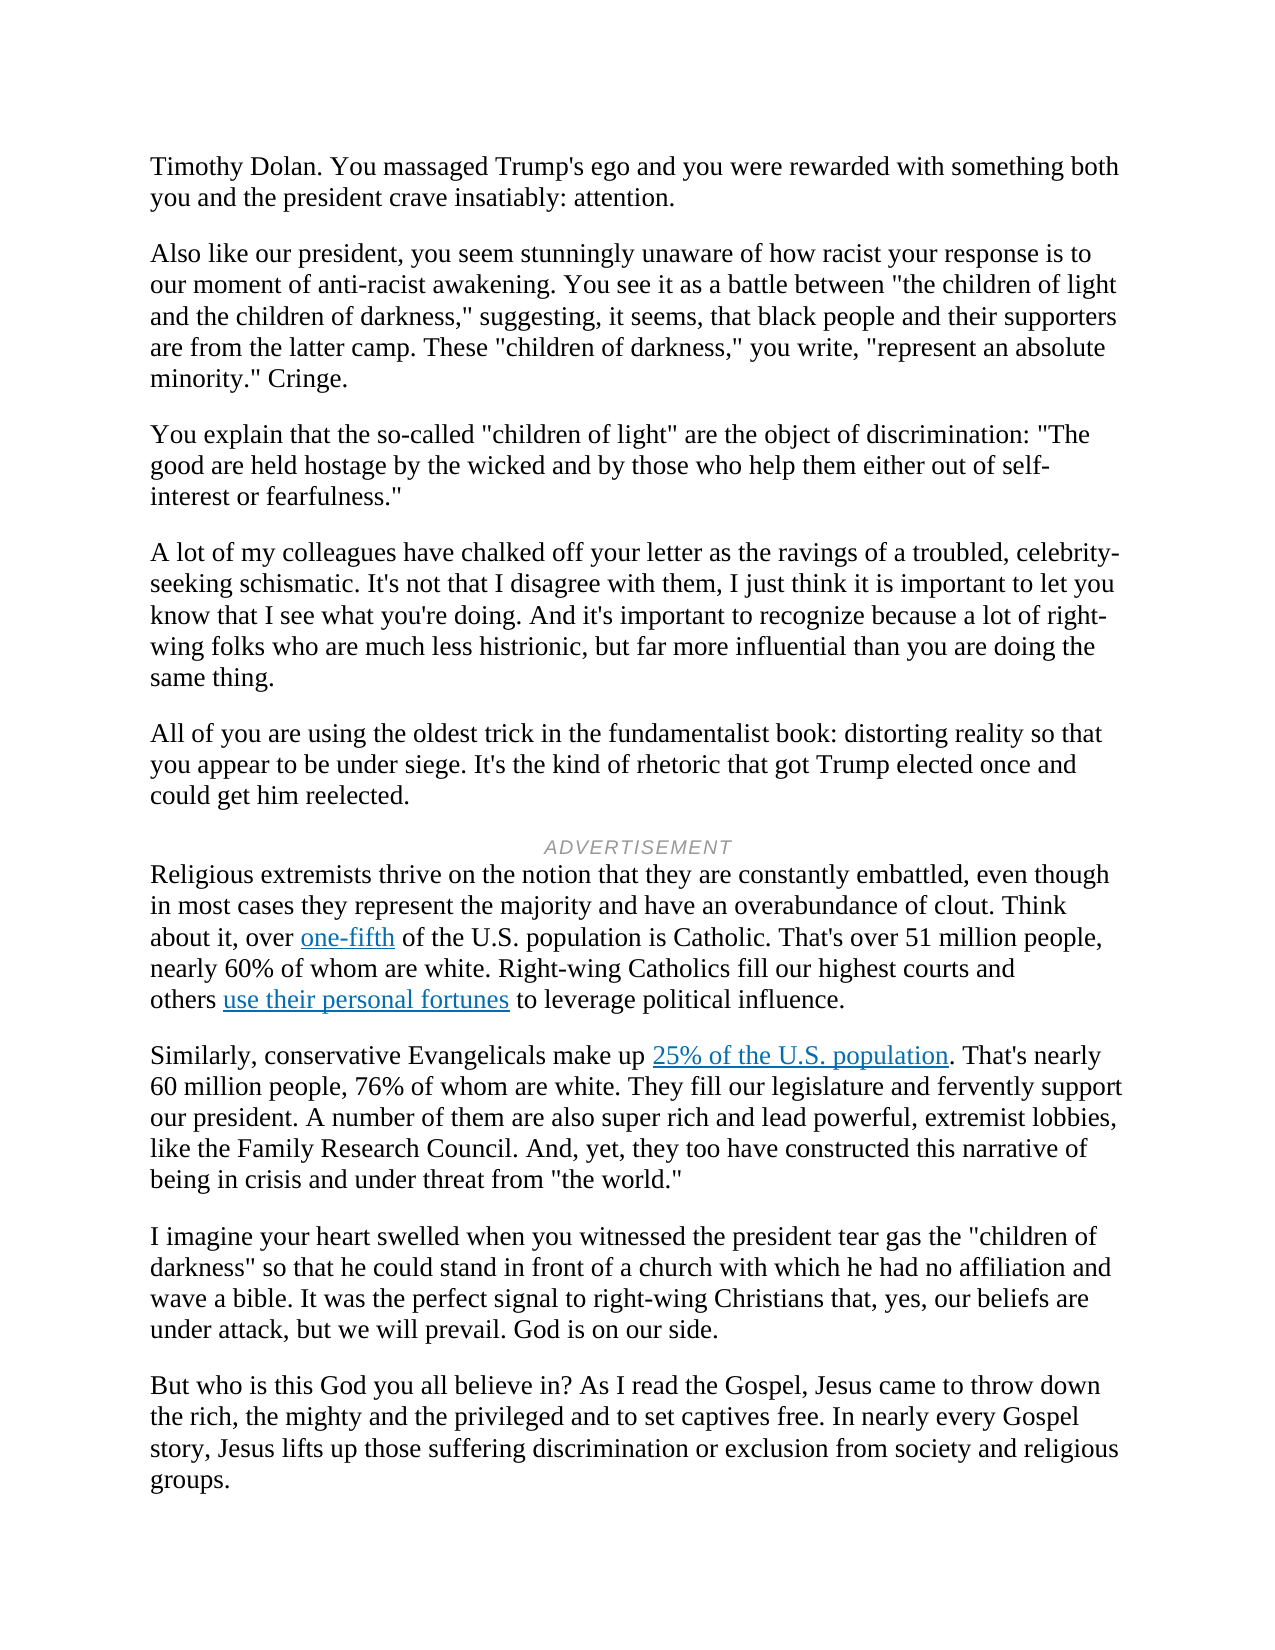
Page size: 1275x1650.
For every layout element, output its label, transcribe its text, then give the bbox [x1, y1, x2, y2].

text All of you are using the oldest trick in the fundamentalist book: distorting reality so that you appear to be under siege. It's the kind of rhetoric that got Trump elected once and could get him reelected. [150, 717, 1125, 811]
text A lot of my colleagues have chalked off your letter as the ravings of a troubled, celebrity-seeking schismatic. It's not that I disagree with them, I just think it is important to let you know that I see what you're doing. And it's important to recognize because a lot of right-wing folks who are much less histrionic, but far more influential than you are doing the same thing. [150, 536, 1125, 692]
text I imagine your heart swelled when you witnessed the president tear gas the "children of darkness" so that he could stand in front of a church with which he had no affiliation and wave a bible. It was the perfect signal to right-wing Christians that, yes, our beliefs are under attack, but we will prevail. God is on our side. [150, 1220, 1125, 1344]
text You explain that the so-called "children of light" are the object of discrimination: "The good are held hostage by the wicked and by those who help them either out of self-interest or fearfulness." [150, 418, 1125, 511]
text Also like our president, you seem stunningly unaware of how racist your response is to our moment of anti-racist awakening. You see it as a battle between "the children of light and the children of darkness," suggesting, it seems, that black people and their supporters are from the latter camp. These "children of darkness," you write, "represent an absolute minority." Cringe. [150, 237, 1125, 393]
text ADVERTISEMENT [150, 836, 1125, 858]
text Similarly, conservative Evangelicals make up 25% of the U.S. population. That's nearly 60 million people, 76% of whom are white. They fill our legislature and fervently support our president. A number of them are also super rich and lead powerful, extremist lobbies, like the Family Research Council. And, yet, they too have constructed this narrative of being in crisis and under threat from "the world." [150, 1039, 1125, 1195]
text Religious extremists thrive on the notion that they are constantly embattled, even though in most cases they represent the majority and have an overabundance of clout. Think about it, over one-fifth of the U.S. population is Catholic. That's over 51 million people, nearly 60% of whom are white. Right-wing Catholics fill our highest courts and others use their personal fortunes to leverage political influence. [150, 858, 1125, 1014]
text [150, 150, 1125, 212]
text But who is this God you all believe in? As I read the Gospel, Jesus came to throw down the rich, the mighty and the privileged and to set captives free. In nearly every Gospel story, Jesus lifts up those suffering discrimination or exclusion from society and religious groups. [150, 1369, 1125, 1494]
